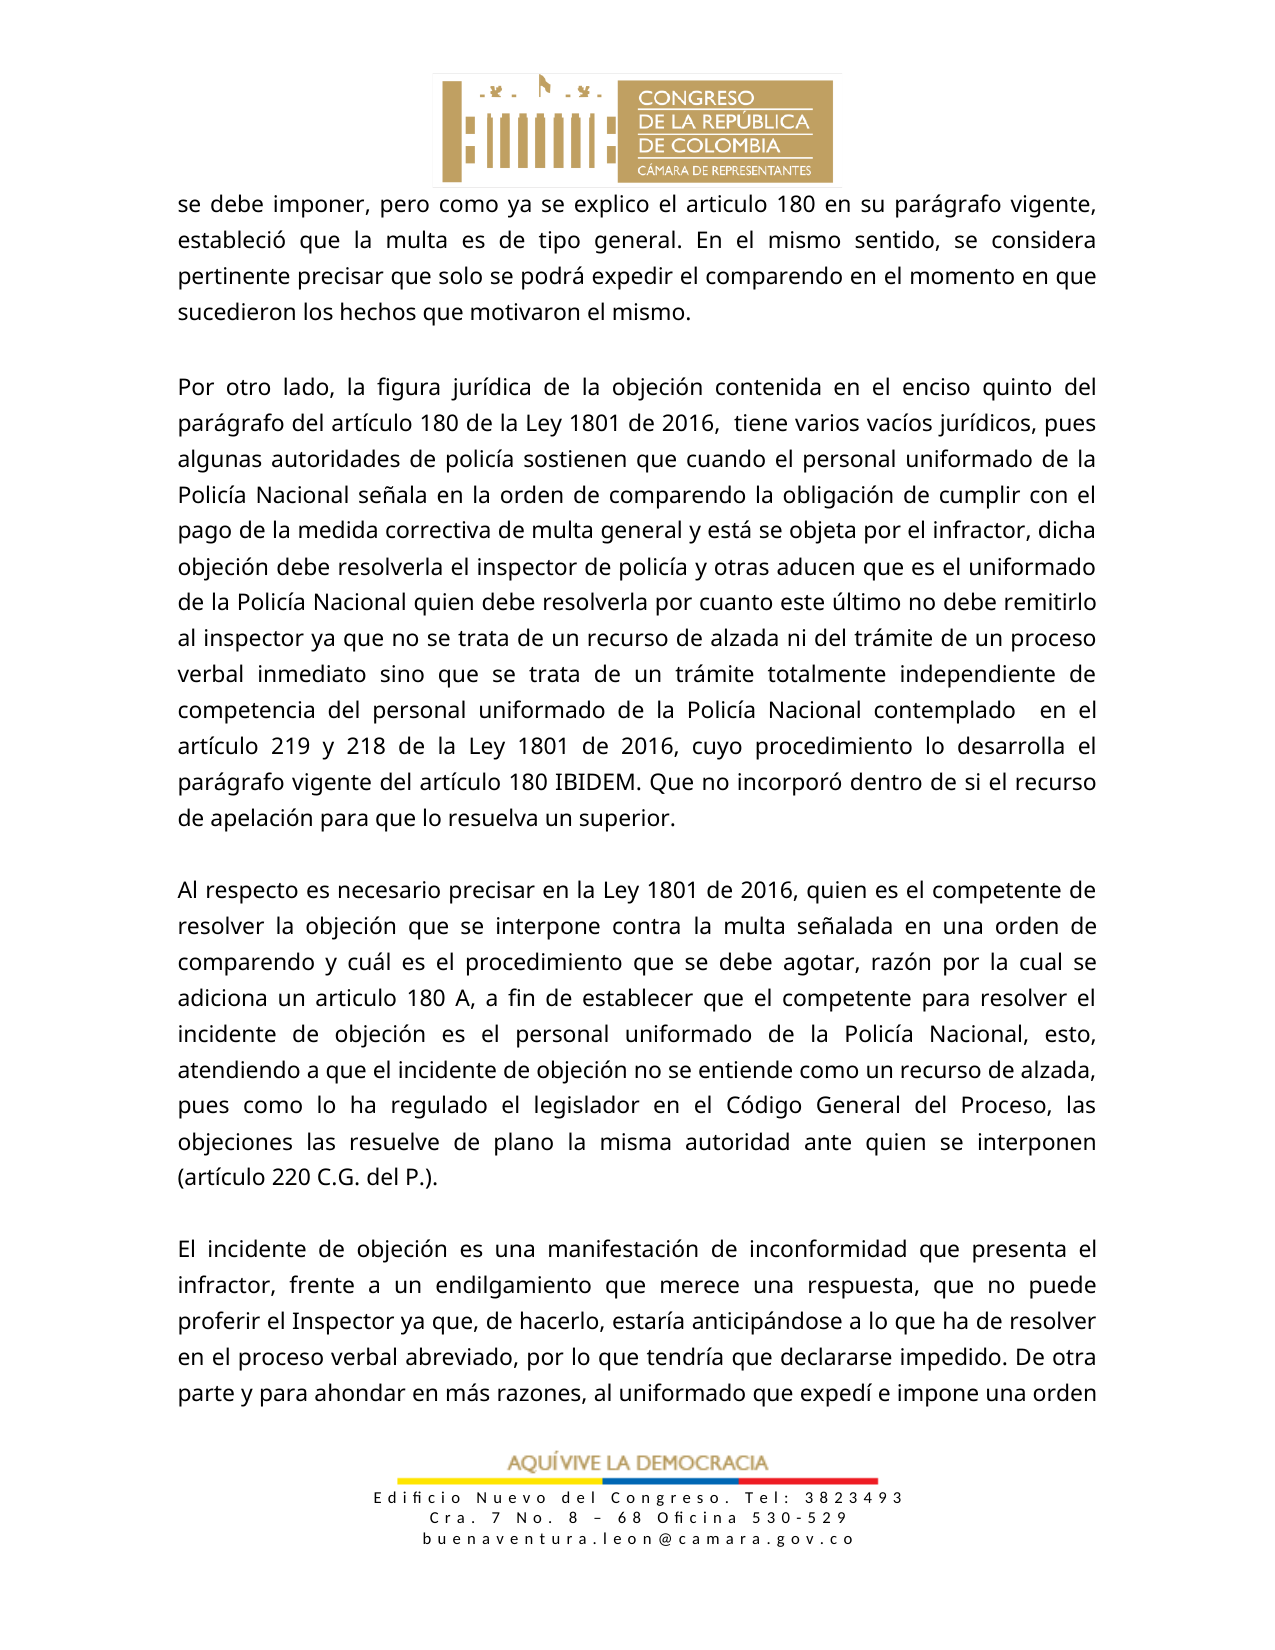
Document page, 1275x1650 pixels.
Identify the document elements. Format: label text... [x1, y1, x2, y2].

text Por otro lado, la figura jurídica de la objeción contenida en el enciso quinto del parágrafo del artículo 180 de la Ley 1801 de 2016, tiene varios vacíos jurídicos, pues algunas autoridades de policía sostienen que cuando el personal uniformado de la Policía Nacional señala en la orden de comparendo la obligación de cumplir con el pago de la medida correctiva de multa general y está se objeta por el infractor, dicha objeción debe resolverla el inspector de policía y otras aducen que es el uniformado de la Policía Nacional quien debe resolverla por cuanto este último no debe remitirlo al inspector ya que no se trata de un recurso de alzada ni del trámite de un proceso verbal inmediato sino que se trata de un trámite totalmente independiente de competencia del personal uniformado de la Policía Nacional contemplado en el artículo 219 y 218 de la Ley 1801 de 2016, cuyo procedimiento lo desarrolla el parágrafo vigente del artículo 180 IBIDEM. Que no incorporó dentro de si el recurso de apelación para que lo resuelva un superior. [177, 371, 1098, 833]
picture [432, 73, 843, 188]
picture [382, 1443, 893, 1488]
text Al respecto es necesario precisar en la Ley 1801 de 2016, quien es el competente de resolver la objeción que se interpone contra la multa señalada en una orden de comparendo y cuál es el procedimiento que se debe agotar, razón por la cual se adiciona un articulo 180 A, a fin de establecer que el competente para resolver el incidente de objeción es el personal uniformado de la Policía Nacional, esto, atendiendo a que el incidente de objeción no se entiende como un recurso de alzada, pues como lo ha regulado el legislador en el Código General del Proceso, las objeciones las resuelve de plano la misma autoridad ante quien se interponen (artículo 220 C.G. del P.). [177, 874, 1098, 1193]
